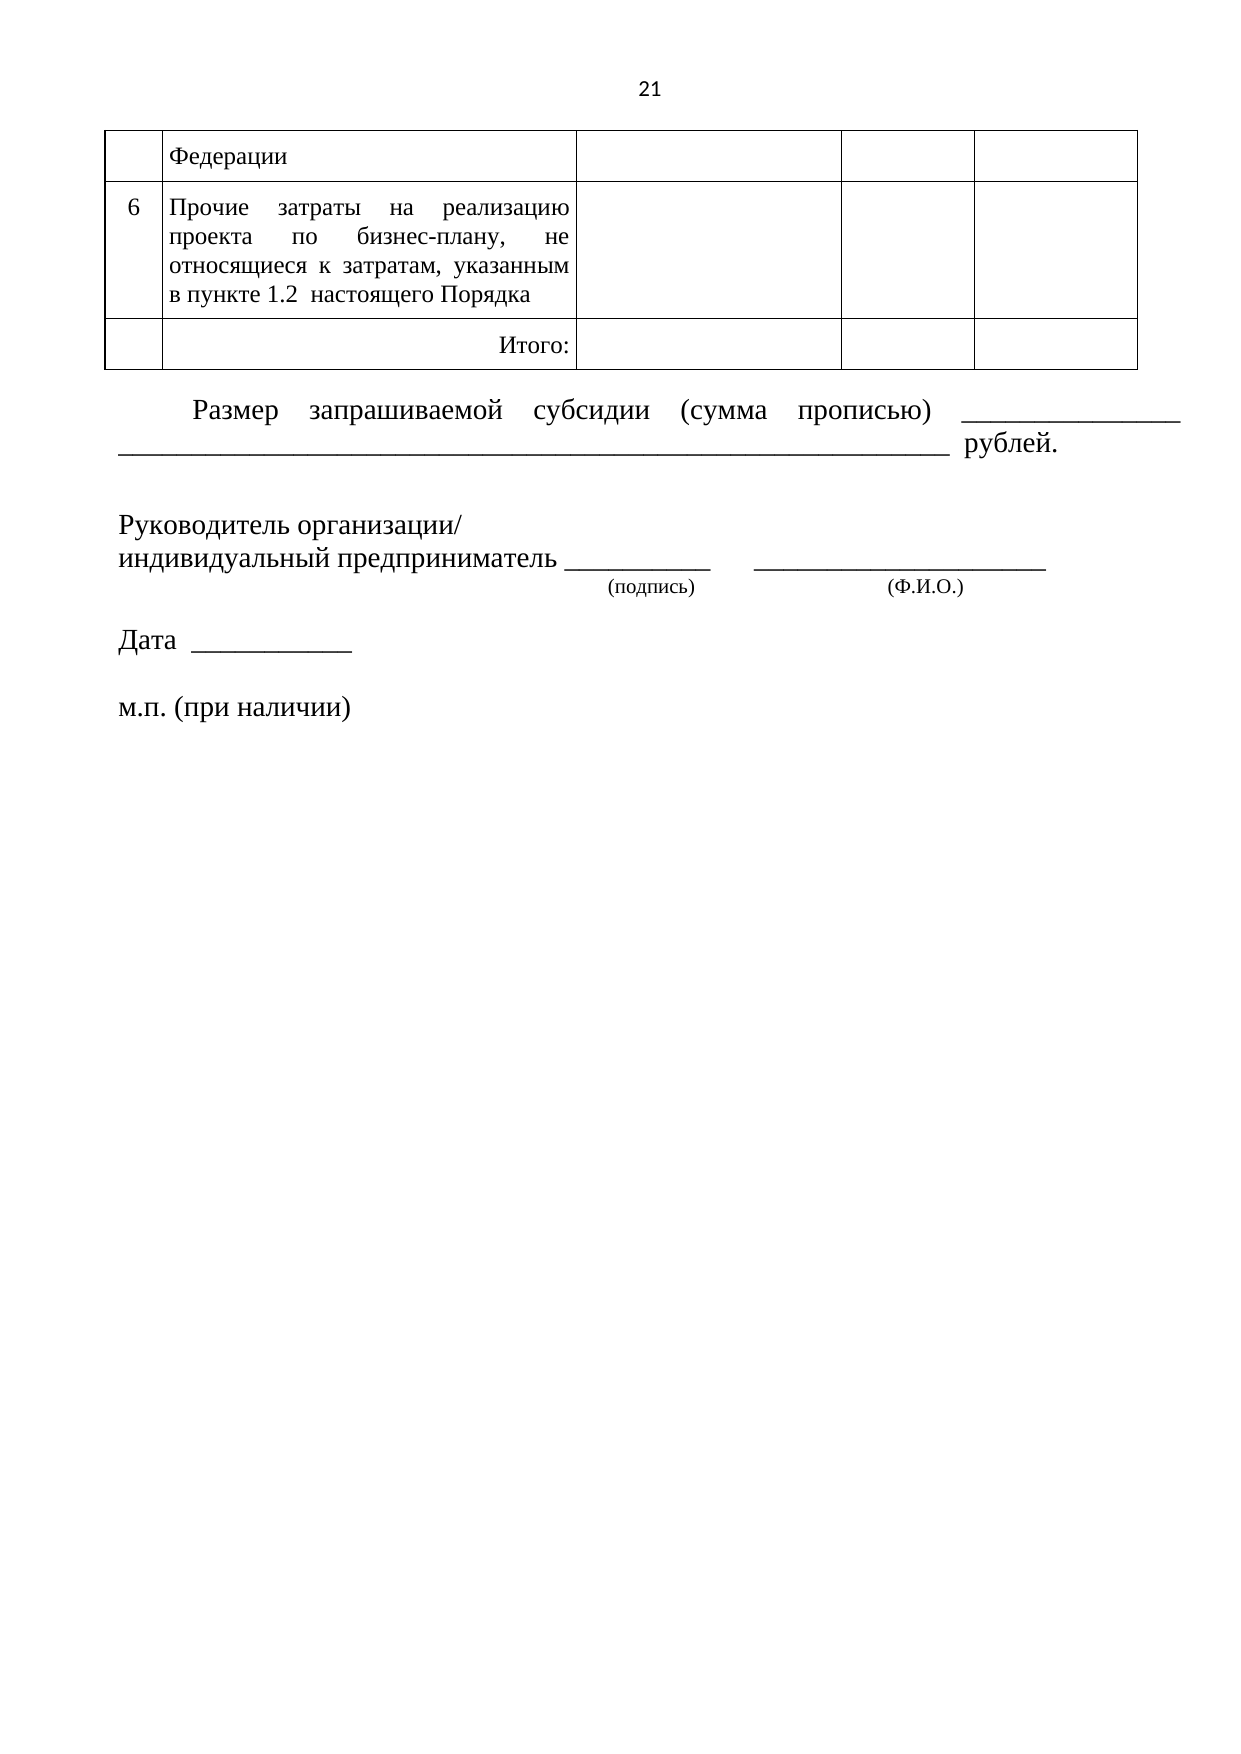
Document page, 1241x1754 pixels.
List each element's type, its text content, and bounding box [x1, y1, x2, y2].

table_cell [975, 182, 1137, 318]
table_cell [577, 131, 841, 181]
table_cell 6 [106, 182, 162, 318]
table_cell [975, 131, 1137, 181]
table_cell 5 [106, 131, 162, 181]
text м.п. (при наличии) [118, 689, 1181, 723]
table_cell [842, 131, 974, 181]
table_cell [577, 182, 841, 318]
table_cell Прочие затраты на реализацию проекта по бизнес-плану, не относящиеся к затратам, указанным в пункте 1.2 настоящего Порядка [163, 182, 576, 318]
table_cell [975, 319, 1137, 369]
text индивидуальный предприниматель __________ ____________________ [118, 541, 1181, 574]
table_cell [842, 182, 974, 318]
table_cell [106, 319, 162, 369]
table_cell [163, 131, 576, 181]
table_cell Итого: [163, 319, 576, 369]
text (подпись) (Ф.И.О.) [118, 574, 1181, 598]
text Руководитель организации/ [118, 507, 1181, 541]
text Дата ___________ [118, 622, 1181, 656]
table_cell [577, 319, 841, 369]
text Размер запрашиваемой субсидии (сумма прописью) _______________ _________________________________________________________ рублей. [118, 392, 1181, 459]
table_cell [842, 319, 974, 369]
